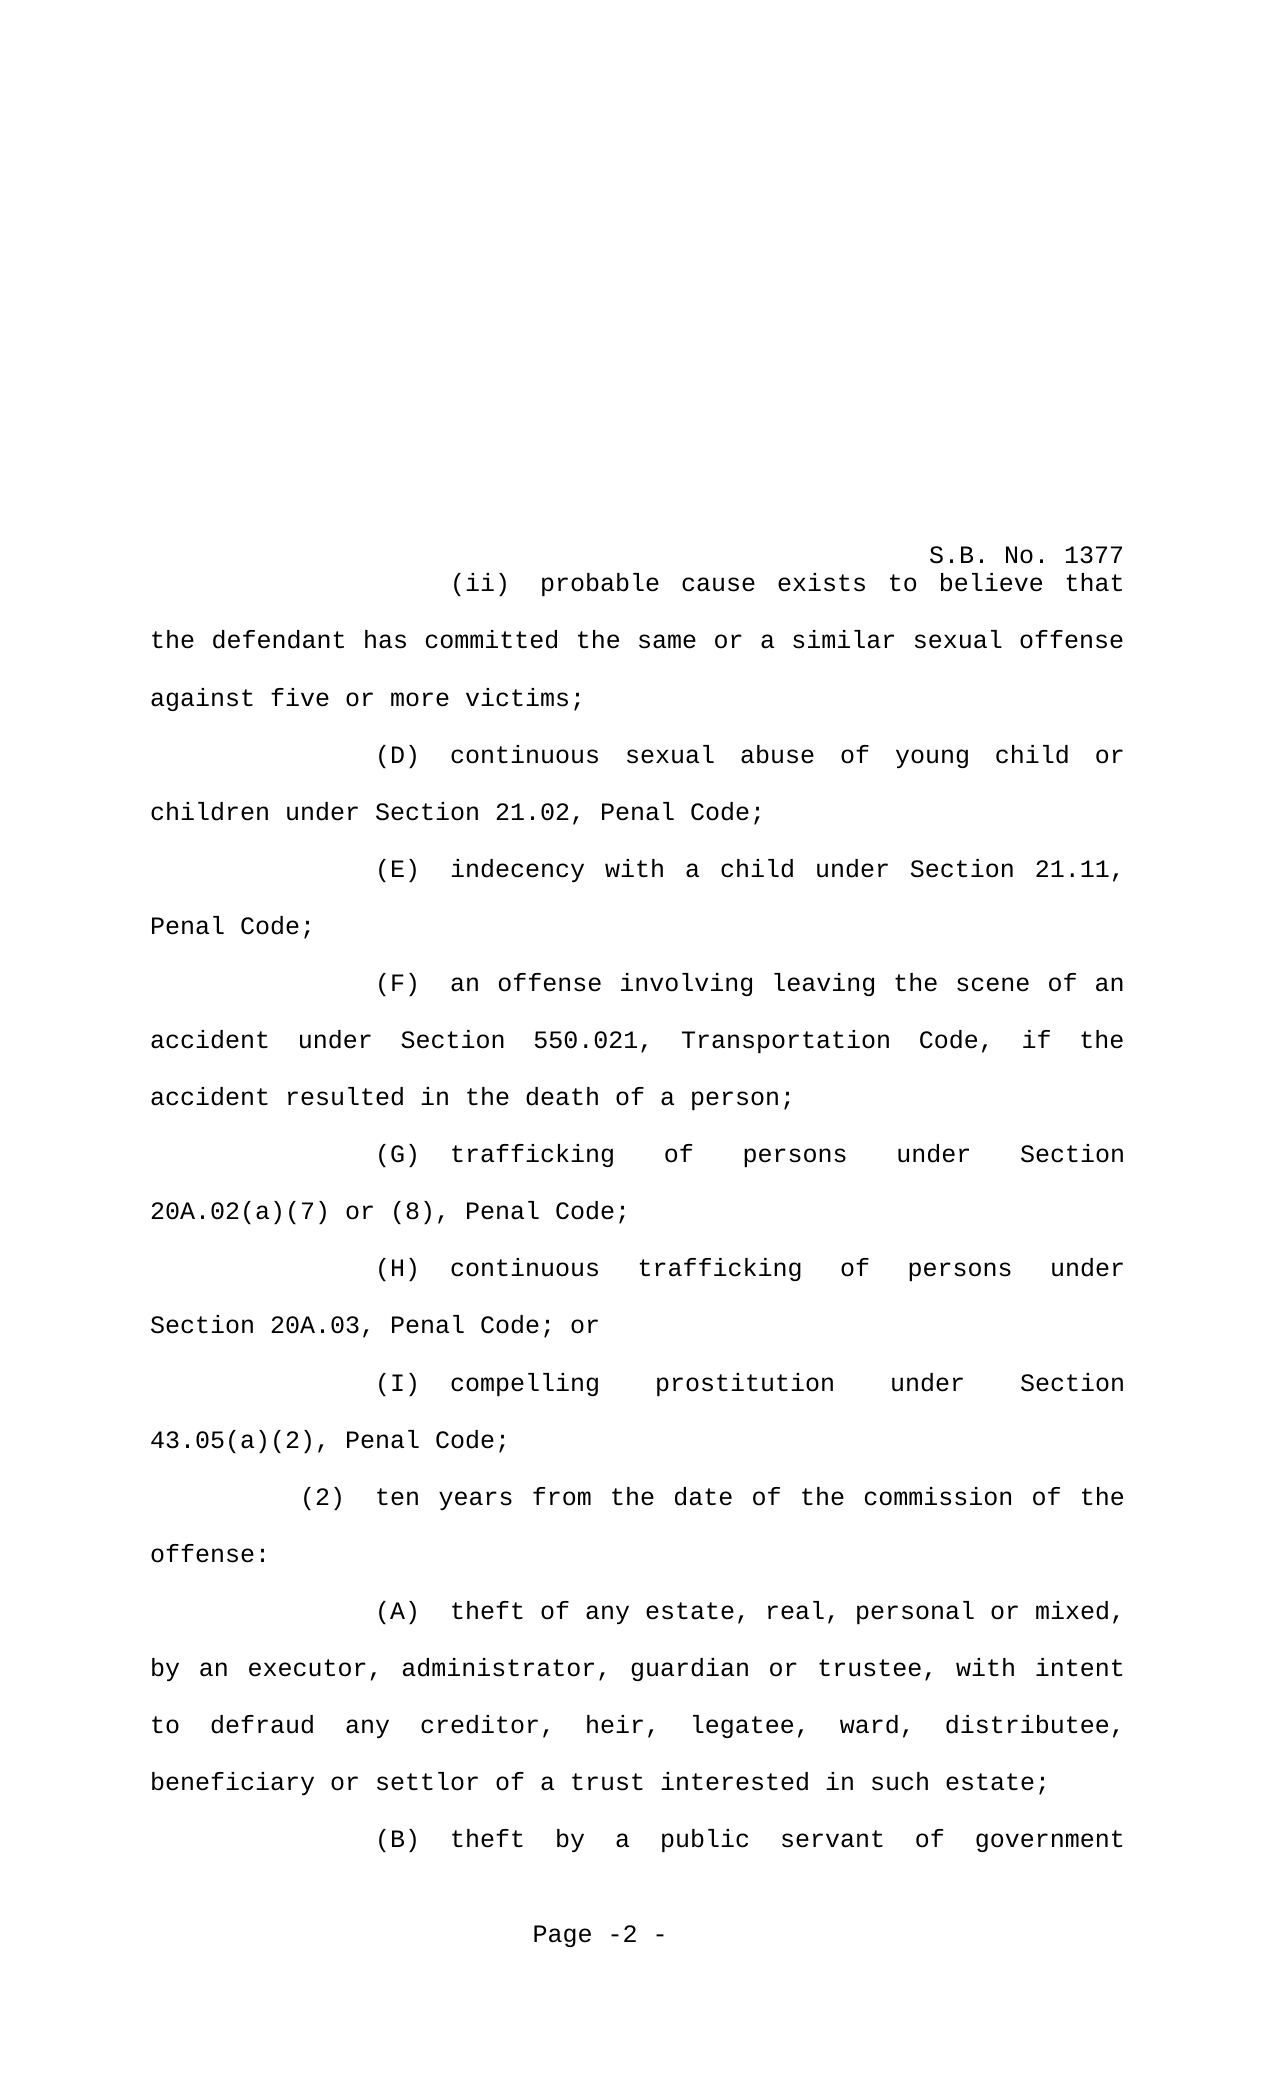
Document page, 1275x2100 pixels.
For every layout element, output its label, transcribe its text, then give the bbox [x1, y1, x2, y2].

text (F) an offense involving leaving the scene of an accident under Section 550.021, Transportation Code, if the accident resulted in the death of a person; [150, 970, 1125, 1113]
text (D) continuous sexual abuse of young child or children under Section 21.02, Penal Code; [150, 742, 1125, 828]
text (A) theft of any estate, real, personal or mixed, by an executor, administrator, guardian or trustee, with intent to defraud any creditor, heir, legatee, ward, distributee, beneficiary or settlor of a trust interested in such estate; [150, 1598, 1125, 1798]
text (2) ten years from the date of the commission of the offense: [150, 1484, 1125, 1570]
text (I) compelling prostitution under Section 43.05(a)(2), Penal Code; [150, 1370, 1125, 1456]
text (G) trafficking of persons under Section 20A.02(a)(7) or (8), Penal Code; [150, 1142, 1125, 1227]
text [150, 1827, 1125, 1855]
text (ii) probable cause exists to believe that the defendant has committed the same or a similar sexual offense against five or more victims; [150, 571, 1125, 713]
text (H) continuous trafficking of persons under Section 20A.03, Penal Code; or [150, 1256, 1125, 1341]
text (E) indecency with a child under Section 21.11, Penal Code; [150, 856, 1125, 942]
